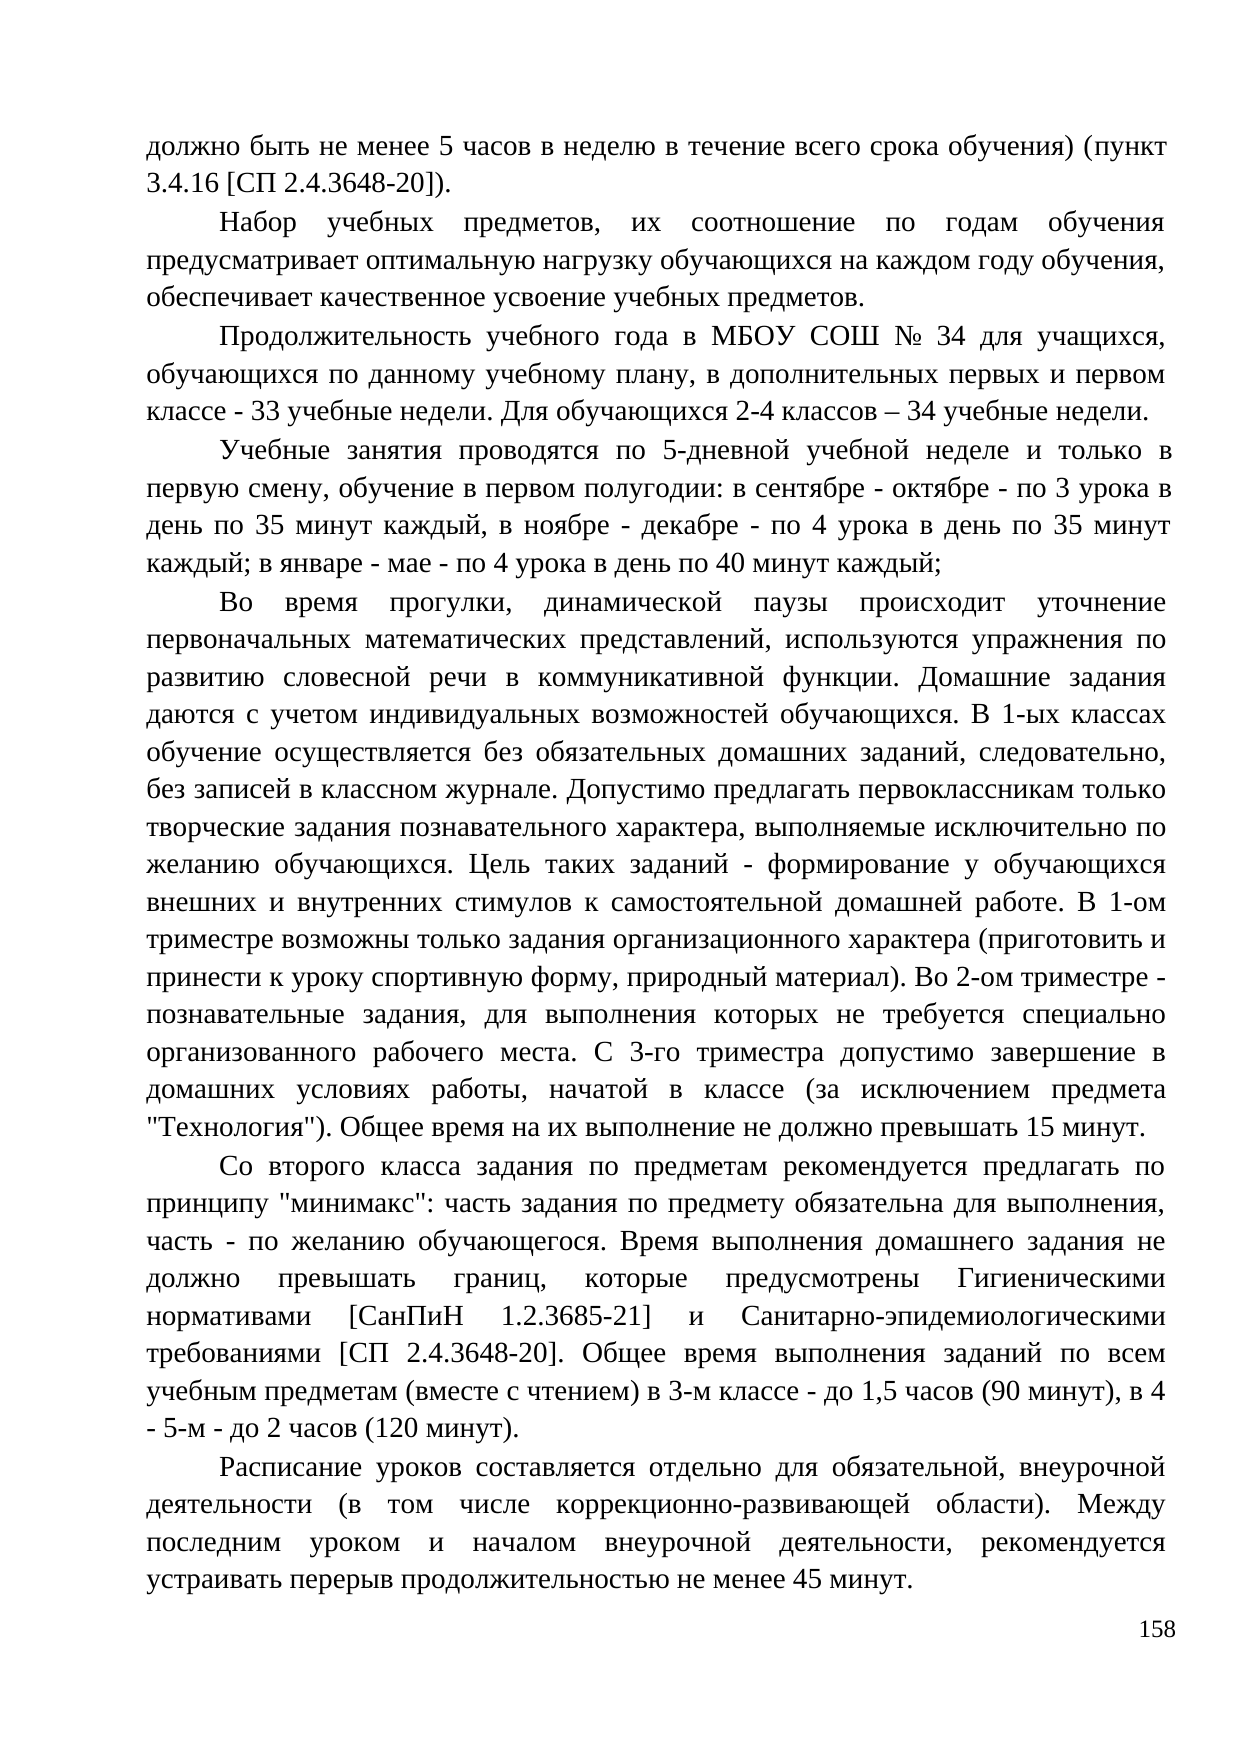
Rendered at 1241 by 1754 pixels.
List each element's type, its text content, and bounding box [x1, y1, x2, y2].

text Продолжительность учебного года в МБОУ СОШ № 34 для учащихся, обучающихся по данному учебному плану, в дополнительных первых и первом классе - 33 учебные недели. Для обучающихся 2-4 классов – 34 учебные недели. [146, 318, 1167, 427]
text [146, 128, 1167, 199]
text Во время прогулки, динамической паузы происходит уточнение первоначальных математических представлений, используются упражнения по развитию словесной речи в коммуникативной функции. Домашние задания даются с учетом индивидуальных возможностей обучающихся. В 1-ых классах обучение осуществляется без обязательных домашних заданий, следовательно, без записей в классном журнале. Допустимо предлагать первоклассникам только творческие задания познавательного характера, выполняемые исключительно по желанию обучающихся. Цель таких заданий - формирование у обучающихся внешних и внутренних стимулов к самостоятельной домашней работе. В 1-ом триместре возможны только задания организационного характера (приготовить и принести к уроку спортивную форму, природный материал). Во 2-ом триместре - познавательные задания, для выполнения которых не требуется специально организованного рабочего места. С 3-го триместра допустимо завершение в домашних условиях работы, начатой в классе (за исключением предмета "Технология"). Общее время на их выполнение не должно превышать 15 минут. [146, 584, 1167, 1142]
text Со второго класса задания по предметам рекомендуется предлагать по принципу "минимакс": часть задания по предмету обязательна для выполнения, часть - по желанию обучающегося. Время выполнения домашнего задания не должно превышать границ, которые предусмотрены Гигиеническими нормативами [СанПиН 1.2.3685-21] и Санитарно-эпидемиологическими требованиями [СП 2.4.3648-20]. Общее время выполнения заданий по всем учебным предметам (вместе с чтением) в 3-м классе - до 1,5 часов (90 минут), в 4 - 5-м - до 2 часов (120 минут). [146, 1148, 1166, 1444]
text Набор учебных предметов, их соотношение по годам обучения предусматривает оптимальную нагрузку обучающихся на каждом году обучения, обеспечивает качественное усвоение учебных предметов. [146, 204, 1165, 313]
text Расписание уроков составляется отдельно для обязательной, внеурочной деятельности (в том числе коррекционно-развивающей области). Между последним уроком и началом внеурочной деятельности, рекомендуется устраивать перерыв продолжительностью не менее 45 минут. [146, 1449, 1167, 1595]
text Учебные занятия проводятся по 5-дневной учебной неделе и только в первую смену, обучение в первом полугодии: в сентябре - октябре - по 3 урока в день по 35 минут каждый, в ноябре - декабре - по 4 урока в день по 35 минут каждый; в январе - мае - по 4 урока в день по 40 минут каждый; [146, 432, 1173, 578]
